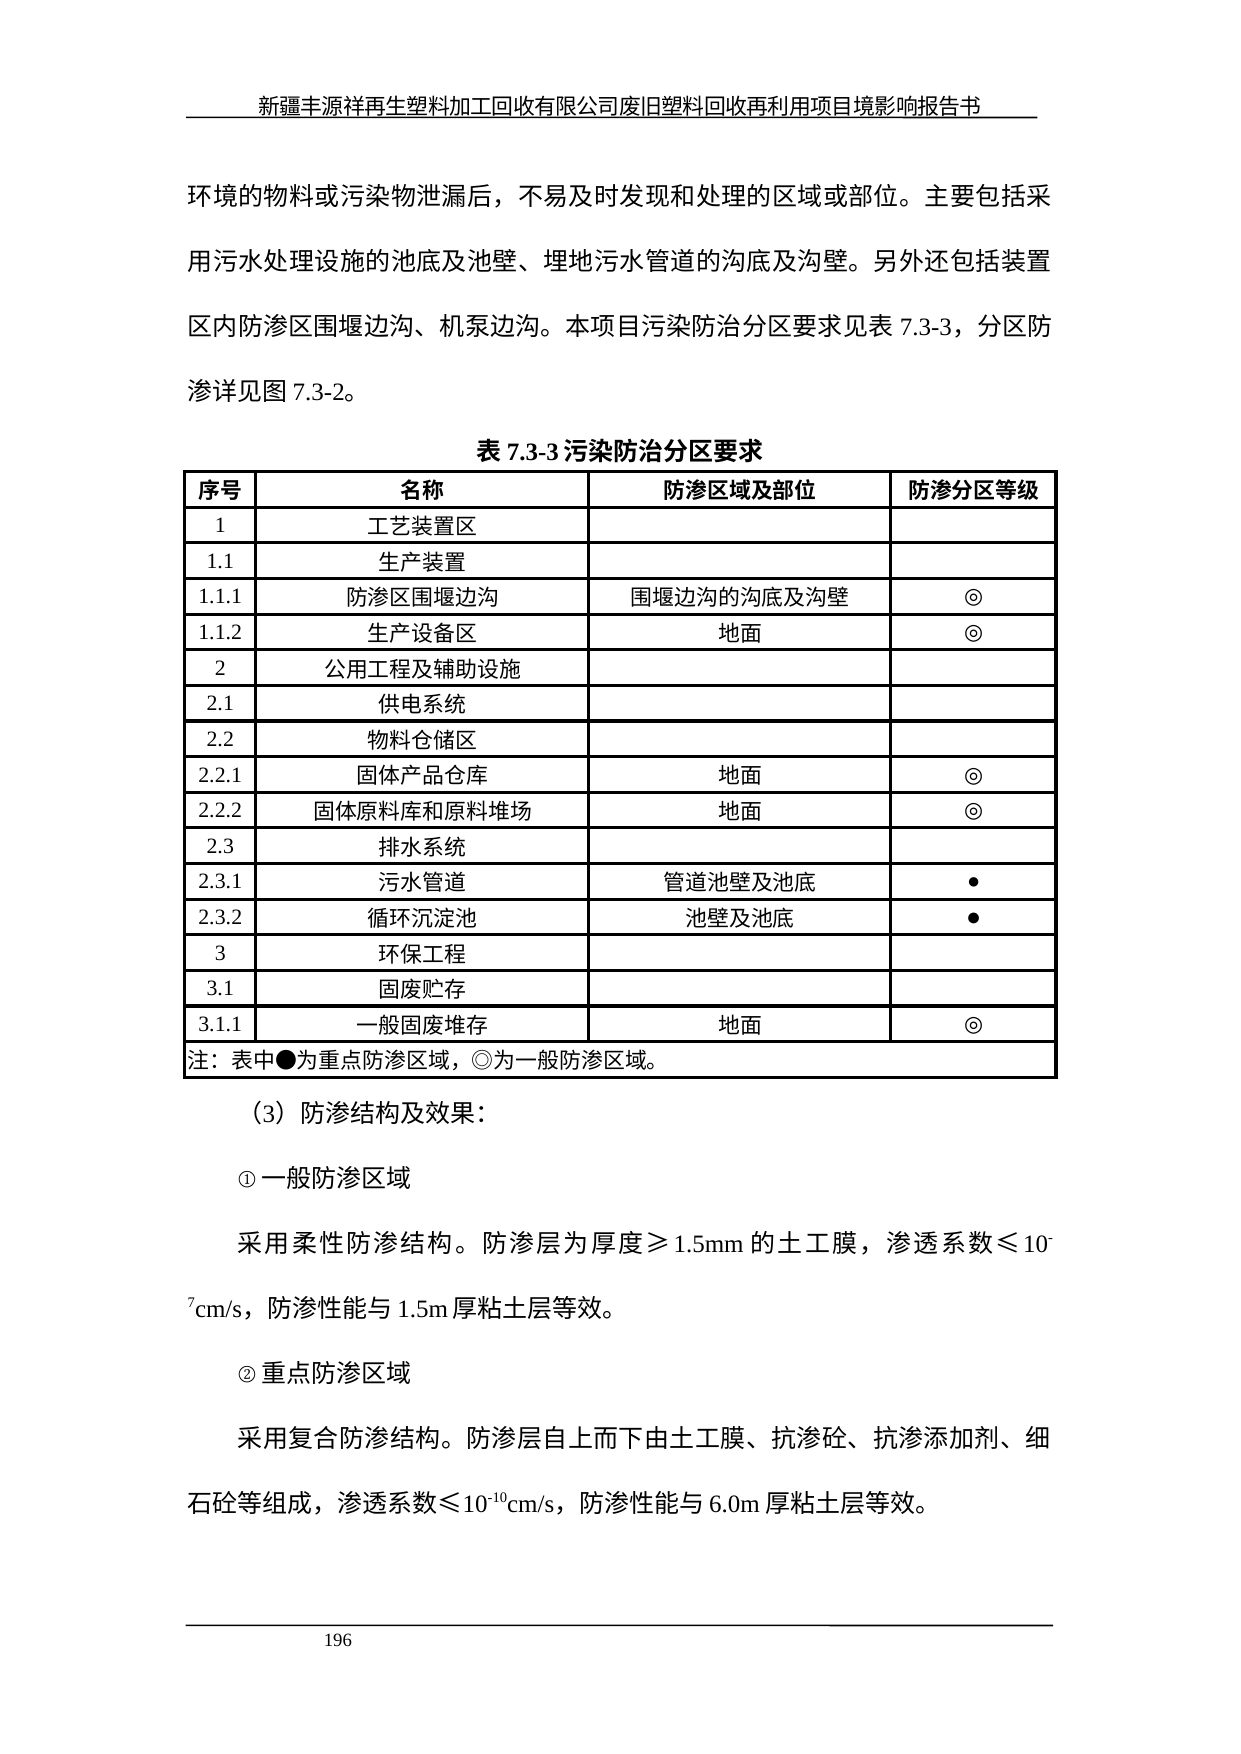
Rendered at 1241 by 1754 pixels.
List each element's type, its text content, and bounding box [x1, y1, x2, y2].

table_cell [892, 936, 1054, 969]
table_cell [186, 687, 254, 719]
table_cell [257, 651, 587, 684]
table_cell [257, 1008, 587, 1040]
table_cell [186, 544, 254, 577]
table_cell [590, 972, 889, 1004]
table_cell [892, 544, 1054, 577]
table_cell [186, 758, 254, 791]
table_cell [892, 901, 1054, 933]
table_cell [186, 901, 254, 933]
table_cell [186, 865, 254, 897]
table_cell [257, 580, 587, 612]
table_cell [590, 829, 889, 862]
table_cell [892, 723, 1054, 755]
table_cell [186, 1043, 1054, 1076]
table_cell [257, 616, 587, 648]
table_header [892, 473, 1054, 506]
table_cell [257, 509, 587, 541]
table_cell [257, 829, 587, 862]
text 采用柔性防渗结构。防渗层为厚度≥1.5mm的土工膜，渗透系数≤10-7cm/s，防渗性能与1.5m厚粘土层等效。 [187, 1209, 1053, 1339]
text （3）防渗结构及效果： [187, 1079, 1053, 1144]
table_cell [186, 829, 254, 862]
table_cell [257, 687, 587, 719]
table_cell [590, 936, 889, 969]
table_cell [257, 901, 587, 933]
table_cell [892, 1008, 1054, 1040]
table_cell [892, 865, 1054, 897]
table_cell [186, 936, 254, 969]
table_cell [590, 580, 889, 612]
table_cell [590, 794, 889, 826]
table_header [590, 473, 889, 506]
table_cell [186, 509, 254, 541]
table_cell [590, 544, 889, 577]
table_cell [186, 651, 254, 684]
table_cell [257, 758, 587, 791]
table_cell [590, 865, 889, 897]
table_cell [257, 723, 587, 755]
text ①一般防渗区域 [187, 1144, 1053, 1209]
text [187, 162, 1053, 422]
text 表7.3-3污染防治分区要求 [187, 422, 1053, 470]
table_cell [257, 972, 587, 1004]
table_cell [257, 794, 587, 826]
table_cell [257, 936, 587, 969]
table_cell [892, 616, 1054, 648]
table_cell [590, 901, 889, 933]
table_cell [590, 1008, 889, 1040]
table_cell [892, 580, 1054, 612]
text ②重点防渗区域 [187, 1339, 1053, 1404]
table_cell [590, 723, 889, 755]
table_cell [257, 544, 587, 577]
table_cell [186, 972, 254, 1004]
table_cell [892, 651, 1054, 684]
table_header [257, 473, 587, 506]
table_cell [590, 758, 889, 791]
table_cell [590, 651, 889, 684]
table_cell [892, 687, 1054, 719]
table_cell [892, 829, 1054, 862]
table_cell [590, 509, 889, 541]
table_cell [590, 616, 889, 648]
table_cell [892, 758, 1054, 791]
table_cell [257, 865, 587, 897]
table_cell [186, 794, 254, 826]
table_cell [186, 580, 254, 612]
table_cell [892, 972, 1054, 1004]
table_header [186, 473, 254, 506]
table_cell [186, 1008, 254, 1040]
text 采用复合防渗结构。防渗层自上而下由土工膜、抗渗砼、抗渗添加剂、细石砼等组成，渗透系数≤10-10cm/s，防渗性能与6.0m厚粘土层等效。 [187, 1404, 1053, 1534]
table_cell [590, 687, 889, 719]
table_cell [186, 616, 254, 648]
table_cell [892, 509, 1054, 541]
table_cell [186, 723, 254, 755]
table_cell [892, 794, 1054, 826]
